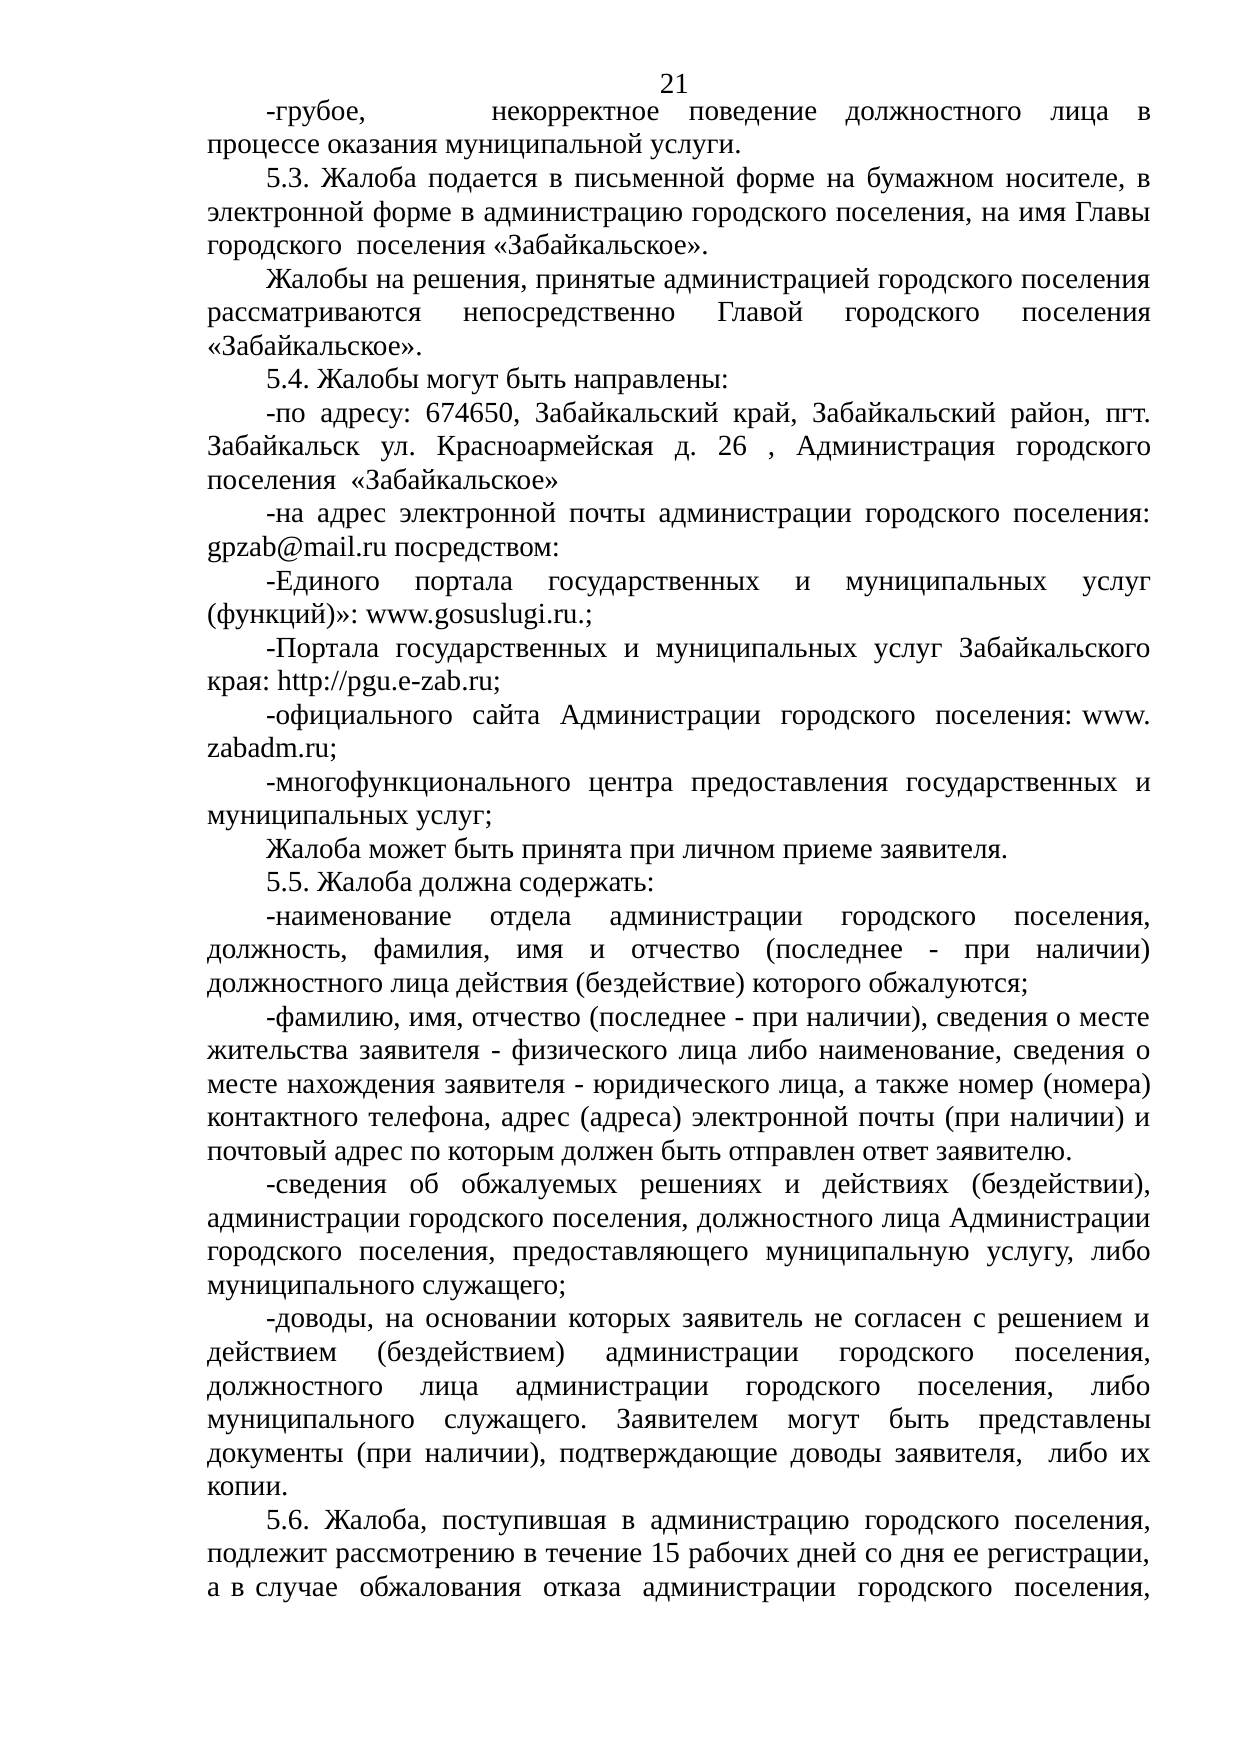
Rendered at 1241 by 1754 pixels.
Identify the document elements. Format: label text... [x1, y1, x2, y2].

text Жалобы на решения, принятые администрацией городского поселения рассматриваются непосредственно Главой городского поселения «Забайкальское». [207, 261, 1152, 361]
text -официального сайта Администрации городского поселения: www. zabadm.ru; [207, 697, 1152, 764]
text -сведения об обжалуемых решениях и действиях (бездействии), администрации городского поселения, должностного лица Администрации городского поселения, предоставляющего муниципальную услугу, либо муниципального служащего; [207, 1166, 1152, 1301]
text -Единого портала государственных и муниципальных услуг (функций)»: www.gosuslugi.ru.; [207, 563, 1152, 630]
text -наименование отдела администрации городского поселения, должность, фамилия, имя и отчество (последнее - при наличии) должностного лица действия (бездействие) которого обжалуются; [207, 898, 1152, 999]
text -на адрес электронной почты администрации городского поселения: gpzab@mail.ru посредством: [207, 496, 1152, 563]
text -многофункционального центра предоставления государственных и муниципальных услуг; [207, 764, 1152, 831]
text -по адресу: 674650, Забайкальский край, Забайкальский район, пгт. Забайкальск ул. Красноармейская д. 26 , Администрация городского поселения «Забайкальское» [207, 395, 1152, 496]
text 5.5. Жалоба должна содержать: [207, 864, 1152, 898]
text -фамилию, имя, отчество (последнее - при наличии), сведения о месте жительства заявителя - физического лица либо наименование, сведения о месте нахождения заявителя - юридического лица, а также номер (номера) контактного телефона, адрес (адреса) электронной почты (при наличии) и почтовый адрес по которым должен быть отправлен ответ заявителю. [207, 999, 1152, 1166]
text 5.4. Жалобы могут быть направлены: [207, 361, 1152, 395]
text 5.3. Жалоба подается в письменной форме на бумажном носителе, в электронной форме в администрацию городского поселения, на имя Главы городского поселения «Забайкальское». [207, 160, 1152, 261]
text -доводы, на основании которых заявитель не согласен с решением и действием (бездействием) администрации городского поселения, должностного лица администрации городского поселения, либо муниципального служащего. Заявителем могут быть представлены документы (при наличии), подтверждающие доводы заявителя, либо их копии. [207, 1301, 1152, 1502]
text -Портала государственных и муниципальных услуг Забайкальского края: http://pgu.e-zab.ru; [207, 630, 1152, 697]
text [207, 1502, 1152, 1602]
text -грубое, некорректное поведение должностного лица в процессе оказания муниципальной услуги. [207, 93, 1152, 160]
text Жалоба может быть принята при личном приеме заявителя. [207, 831, 1152, 864]
